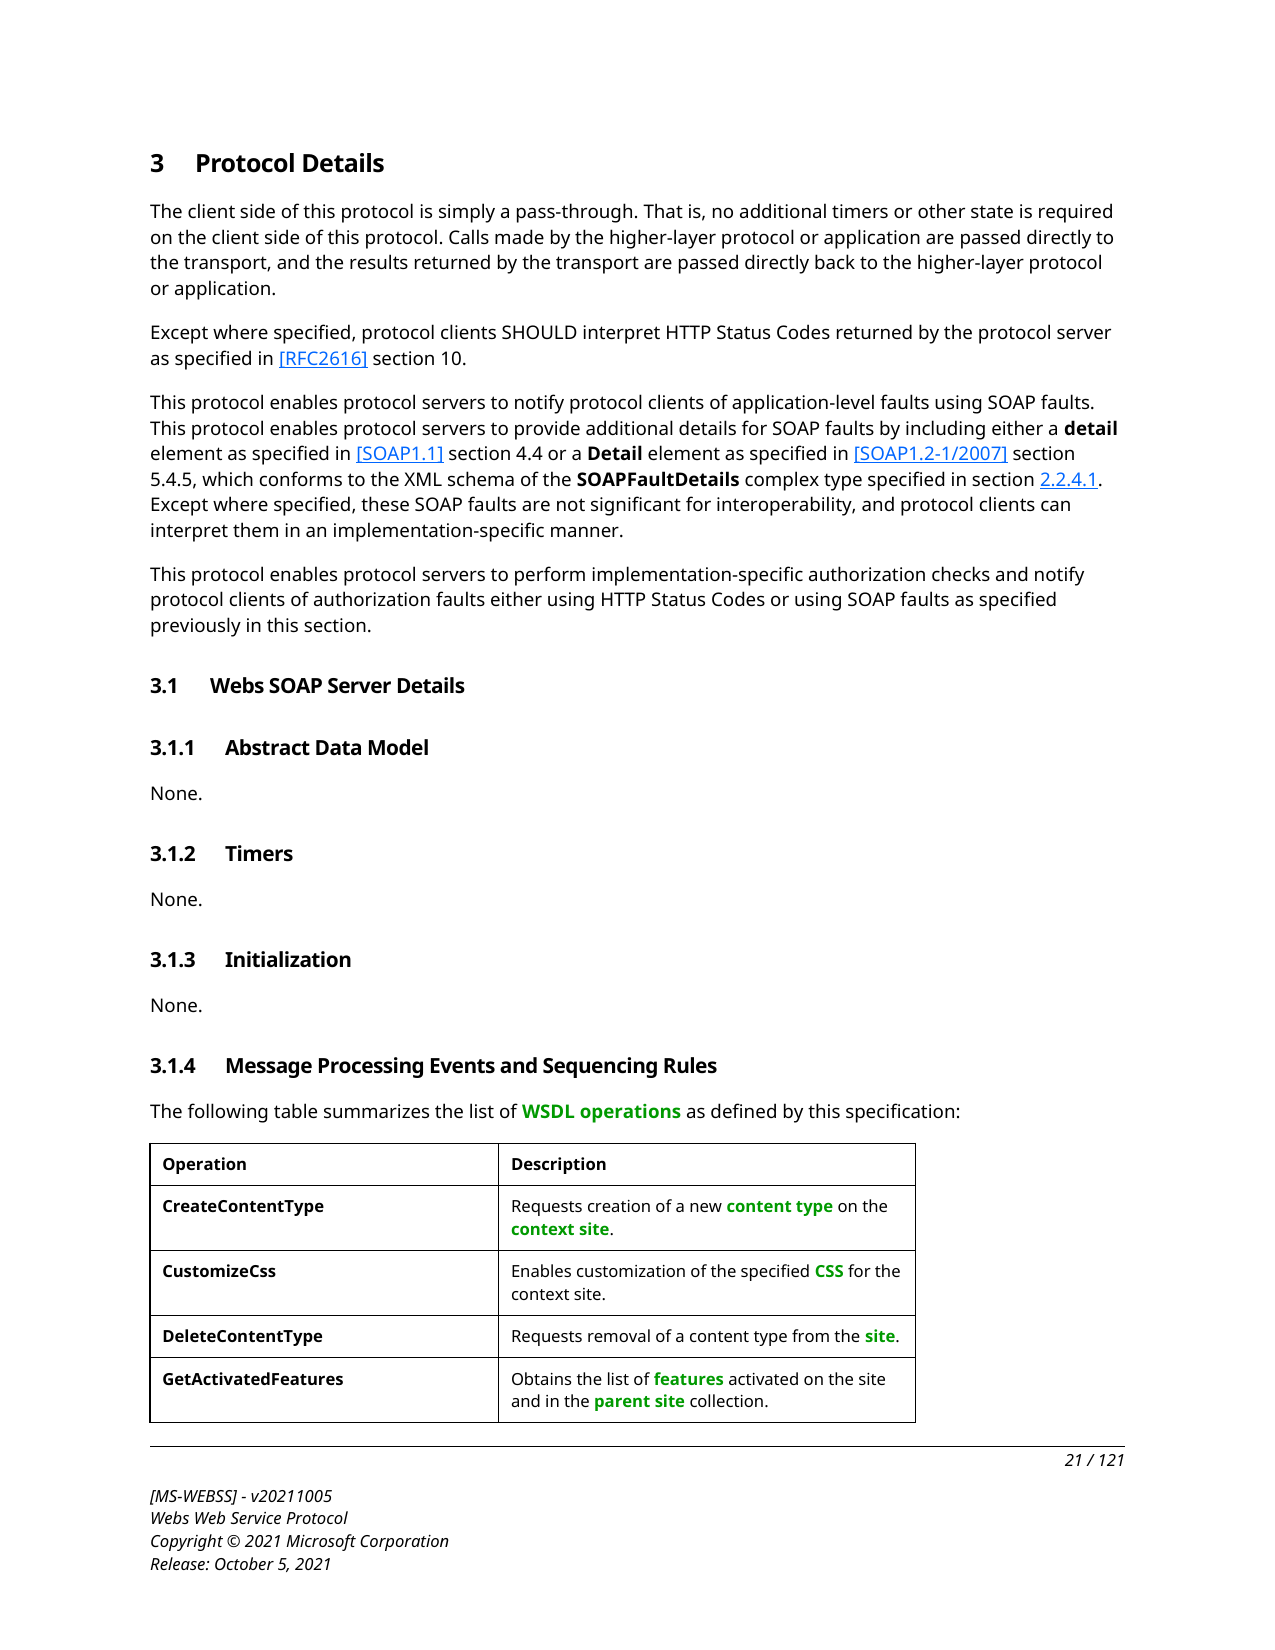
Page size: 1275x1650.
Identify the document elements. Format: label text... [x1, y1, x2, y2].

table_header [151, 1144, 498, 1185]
text The client side of this protocol is simply a pass-through. That is, no additional timers or other state is required on the client side of this protocol. Calls made by the higher-layer protocol or application are passed directly to the transport, and the results returned by the transport are passed directly back to the higher-layer protocol or application. [150, 199, 1125, 301]
subtitle Abstract Data Model [150, 733, 1125, 761]
text This protocol enables protocol servers to notify protocol clients of application-level faults using SOAP faults. This protocol enables protocol servers to provide additional details for SOAP faults by including either a detail element as specified in [SOAP1.1] section 4.4 or a Detail element as specified in [SOAP1.2-1/2007] section 5.4.5, which conforms to the XML schema of the SOAPFaultDetails complex type specified in section 2.2.4.1. Except where specified, these SOAP faults are not significant for interoperability, and protocol clients can interpret them in an implementation-specific manner. [150, 389, 1125, 542]
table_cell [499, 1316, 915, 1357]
subtitle Webs SOAP Server Details [150, 671, 1125, 699]
text None. [150, 992, 1125, 1018]
text None. [150, 886, 1125, 912]
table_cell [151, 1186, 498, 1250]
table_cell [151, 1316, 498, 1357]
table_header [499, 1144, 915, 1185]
subtitle Protocol Details [150, 146, 1125, 180]
subtitle Message Processing Events and Sequencing Rules [150, 1051, 1125, 1079]
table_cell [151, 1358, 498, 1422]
text Except where specified, protocol clients SHOULD interpret HTTP Status Codes returned by the protocol server as specified in [RFC2616] section 10. [150, 319, 1125, 371]
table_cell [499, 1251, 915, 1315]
text This protocol enables protocol servers to perform implementation-specific authorization checks and notify protocol clients of authorization faults either using HTTP Status Codes or using SOAP faults as specified previously in this section. [150, 561, 1125, 638]
text The following table summarizes the list of WSDL operations as defined by this specification: [150, 1098, 1125, 1124]
subtitle Timers [150, 839, 1125, 867]
subtitle Initialization [150, 945, 1125, 973]
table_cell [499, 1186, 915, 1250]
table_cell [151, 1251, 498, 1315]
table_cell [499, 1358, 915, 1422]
text None. [150, 780, 1125, 806]
